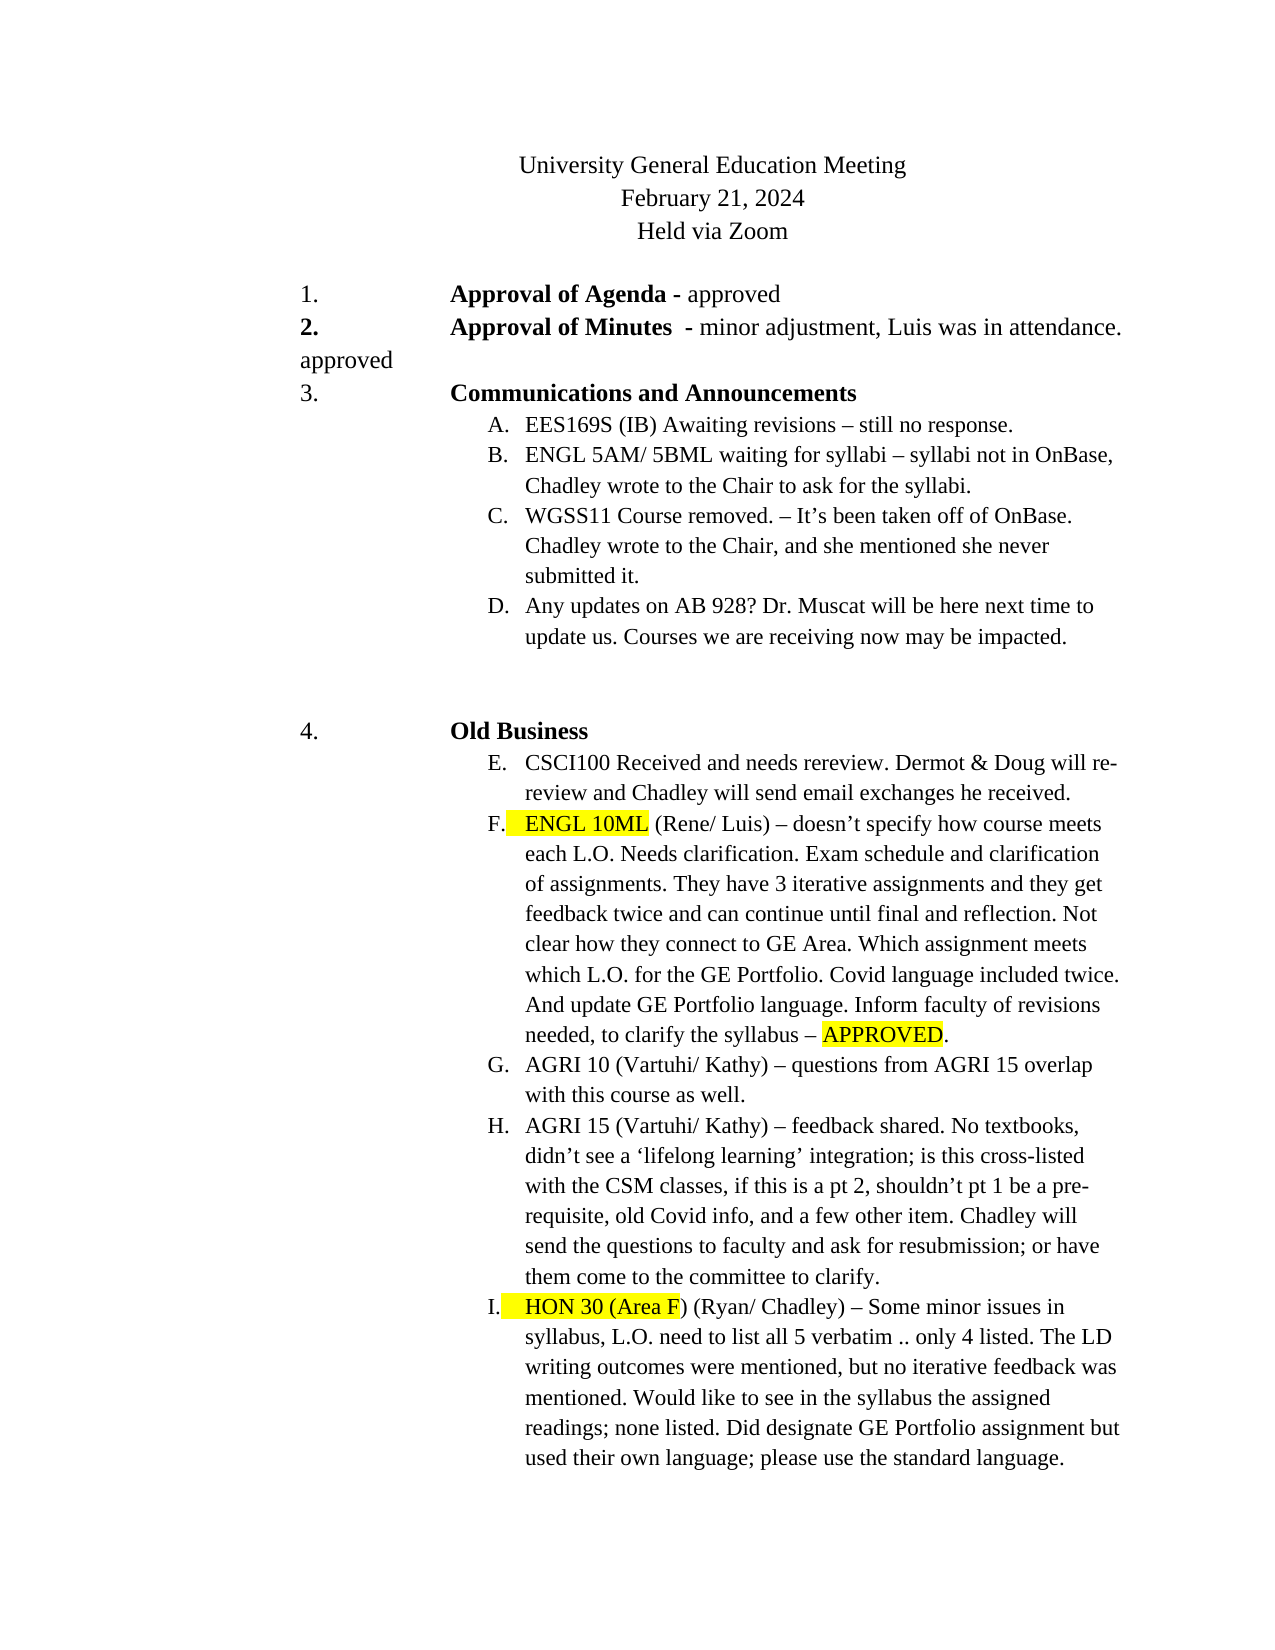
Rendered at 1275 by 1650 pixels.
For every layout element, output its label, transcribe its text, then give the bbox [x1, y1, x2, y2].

list EES169S (IB) Awaiting revisions – still no response. [487, 411, 1125, 438]
text 3. Communications and Announcements [300, 378, 1125, 407]
list ENGL 10ML (Rene/ Luis) – doesn’t specify how course meets each L.O. Needs clarification. Exam schedule and clarification of assignments. They have 3 iterative assignments and they get feedback twice and can continue until final and reflection. Not clear how they connect to GE Area. Which assignment meets which L.O. for the GE Portfolio. Covid language included twice. And update GE Portfolio language. Inform faculty of revisions needed, to clarify the syllabus – APPROVED. [487, 810, 1125, 1047]
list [487, 1293, 1125, 1470]
list CSCI100 Received and needs rereview. Dermot & Doug will re-review and Chadley will send email exchanges he received. [487, 749, 1125, 806]
text 2. Approval of Minutes - minor adjustment, Luis was in attendance. approved [300, 312, 1125, 374]
text Held via Zoom [300, 216, 1125, 245]
text 4. Old Business [300, 716, 1125, 745]
list Any updates on AB 928? Dr. Muscat will be here next time to update us. Courses we are receiving now may be impacted. [487, 593, 1125, 649]
list AGRI 15 (Vartuhi/ Kathy) – feedback shared. No textbooks, didn’t see a ‘lifelong learning’ integration; is this cross-listed with the CSM classes, if this is a pt 2, shouldn’t pt 1 be a pre-requisite, old Covid info, and a few other item. Chadley will send the questions to faculty and ask for resubmission; or have them come to the committee to clarify. [487, 1112, 1125, 1289]
list ENGL 5AM/ 5BML waiting for syllabi – syllabi not in OnBase, Chadley wrote to the Chair to ask for the syllabi. [487, 442, 1125, 498]
list WGSS11 Course removed. – It’s been taken off of OnBase. Chadley wrote to the Chair, and she mentioned she never submitted it. [487, 502, 1125, 589]
text February 21, 2024 [300, 183, 1125, 212]
list AGRI 10 (Vartuhi/ Kathy) – questions from AGRI 15 overlap with this course as well. [487, 1051, 1125, 1108]
text 1. Approval of Agenda - approved [300, 279, 1125, 308]
text University General Education Meeting [300, 150, 1125, 179]
